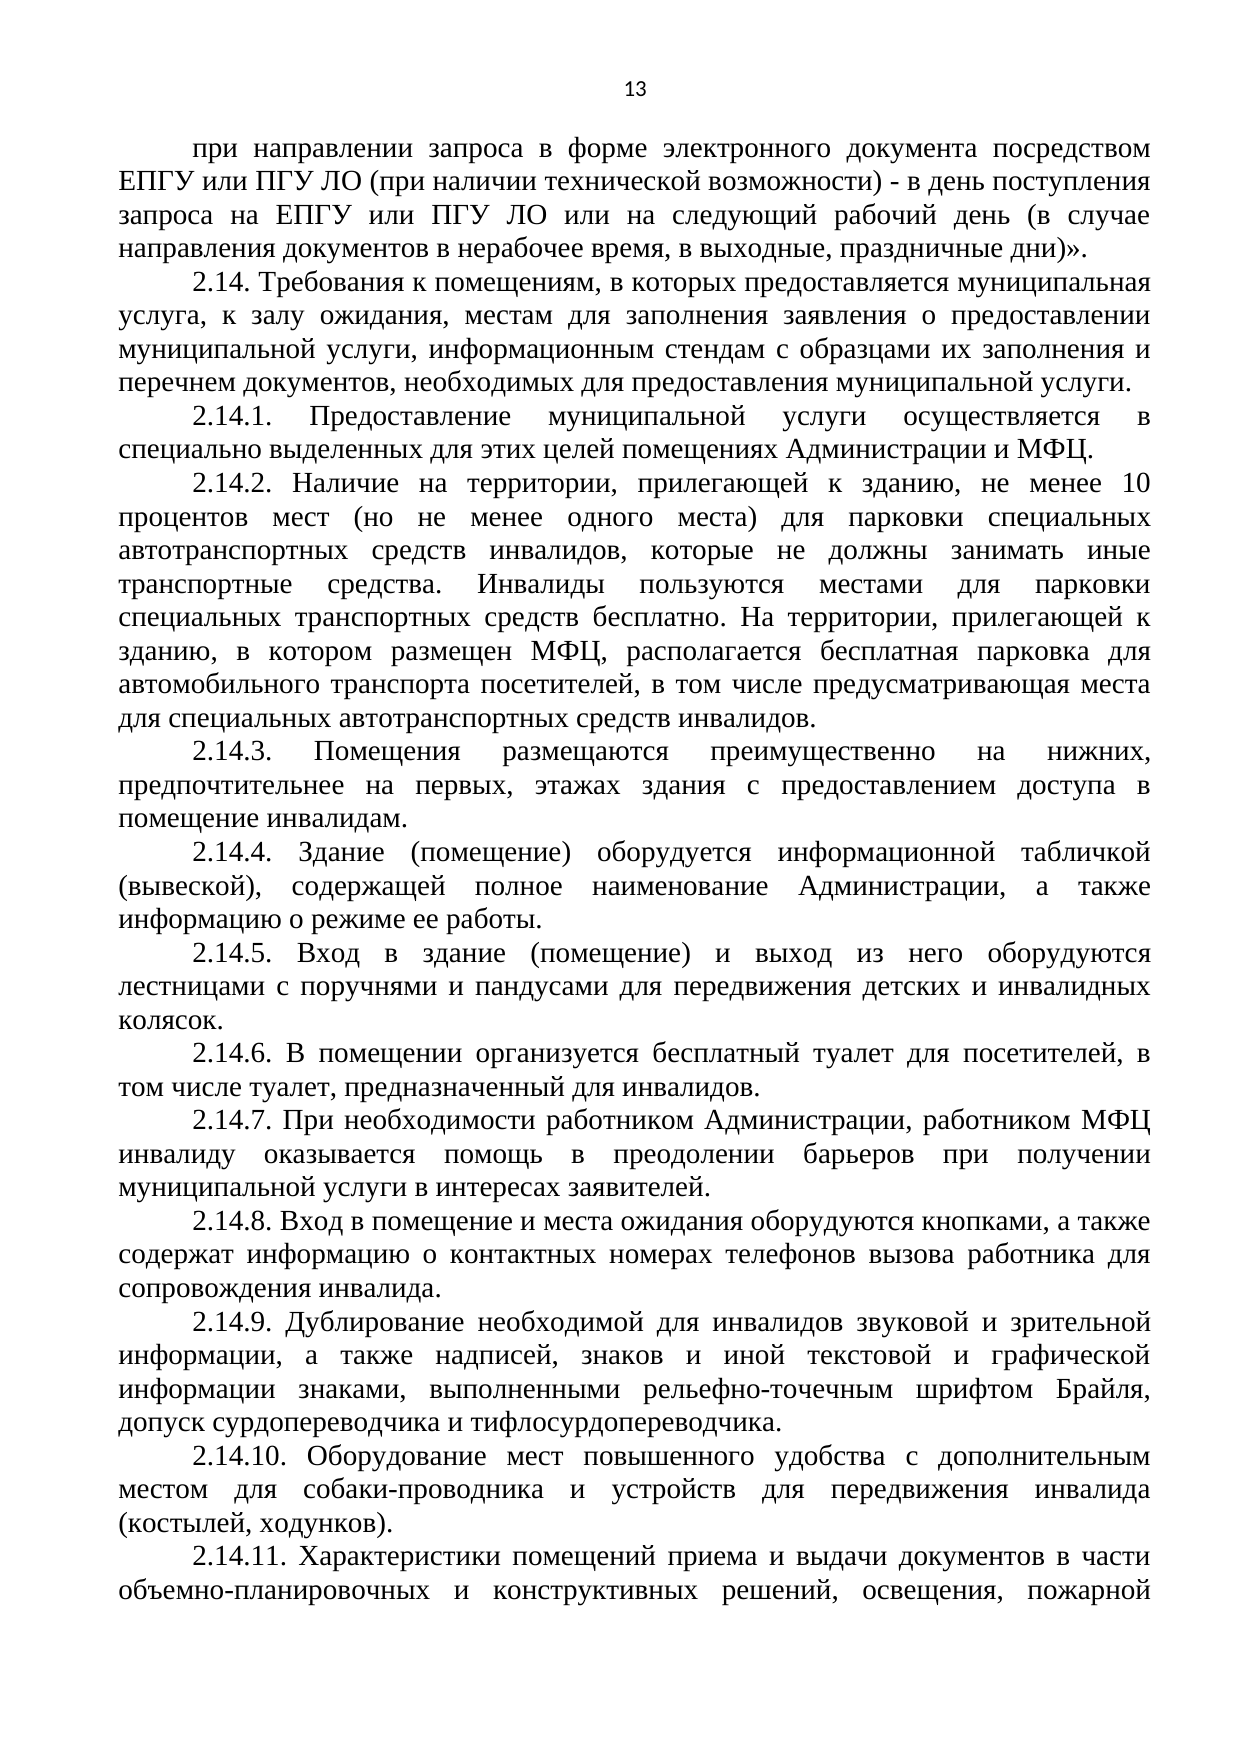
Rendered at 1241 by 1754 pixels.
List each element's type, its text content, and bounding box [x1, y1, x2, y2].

text при направлении запроса в форме электронного документа посредством ЕПГУ или ПГУ ЛО (при наличии технической возможности) - в день поступления запроса на ЕПГУ или ПГУ ЛО или на следующий рабочий день (в случае направления документов в нерабочее время, в выходные, праздничные дни)». [118, 130, 1152, 264]
text 2.14.3. Помещения размещаются преимущественно на нижних, предпочтительнее на первых, этажах здания с предоставлением доступа в помещение инвалидам. [118, 733, 1152, 834]
text 2.14.4. Здание (помещение) оборудуется информационной табличкой (вывеской), содержащей полное наименование Администрации, а также информацию о режиме ее работы. [118, 834, 1152, 935]
text 2.14.6. В помещении организуется бесплатный туалет для посетителей, в том числе туалет, предназначенный для инвалидов. [118, 1035, 1152, 1102]
text 2.14.7. При необходимости работником Администрации, работником МФЦ инвалиду оказывается помощь в преодолении барьеров при получении муниципальной услуги в интересах заявителей. [118, 1102, 1152, 1203]
text 2.14.8. Вход в помещение и места ожидания оборудуются кнопками, а также содержат информацию о контактных номерах телефонов вызова работника для сопровождения инвалида. [118, 1203, 1152, 1304]
text 2.14.2. Наличие на территории, прилегающей к зданию, не менее 10 процентов мест (но не менее одного места) для парковки специальных автотранспортных средств инвалидов, которые не должны занимать иные транспортные средства. Инвалиды пользуются местами для парковки специальных транспортных средств бесплатно. На территории, прилегающей к зданию, в котором размещен МФЦ, располагается бесплатная парковка для автомобильного транспорта посетителей, в том числе предусматривающая места для специальных автотранспортных средств инвалидов. [118, 465, 1152, 733]
text 2.14.10. Оборудование мест повышенного удобства с дополнительным местом для собаки-проводника и устройств для передвижения инвалида (костылей, ходунков). [118, 1438, 1152, 1538]
text 2.14.5. Вход в здание (помещение) и выход из него оборудуются лестницами с поручнями и пандусами для передвижения детских и инвалидных колясок. [118, 935, 1152, 1035]
text 2.14.9. Дублирование необходимой для инвалидов звуковой и зрительной информации, а также надписей, знаков и иной текстовой и графической информации знаками, выполненными рельефно-точечным шрифтом Брайля, допуск сурдопереводчика и тифлосурдопереводчика. [118, 1304, 1152, 1438]
text 2.14. Требования к помещениям, в которых предоставляется муниципальная услуга, к залу ожидания, местам для заполнения заявления о предоставлении муниципальной услуги, информационным стендам с образцами их заполнения и перечнем документов, необходимых для предоставления муниципальной услуги. [118, 264, 1152, 398]
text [118, 1538, 1152, 1606]
text 2.14.1. Предоставление муниципальной услуги осуществляется в специально выделенных для этих целей помещениях Администрации и МФЦ. [118, 398, 1152, 465]
